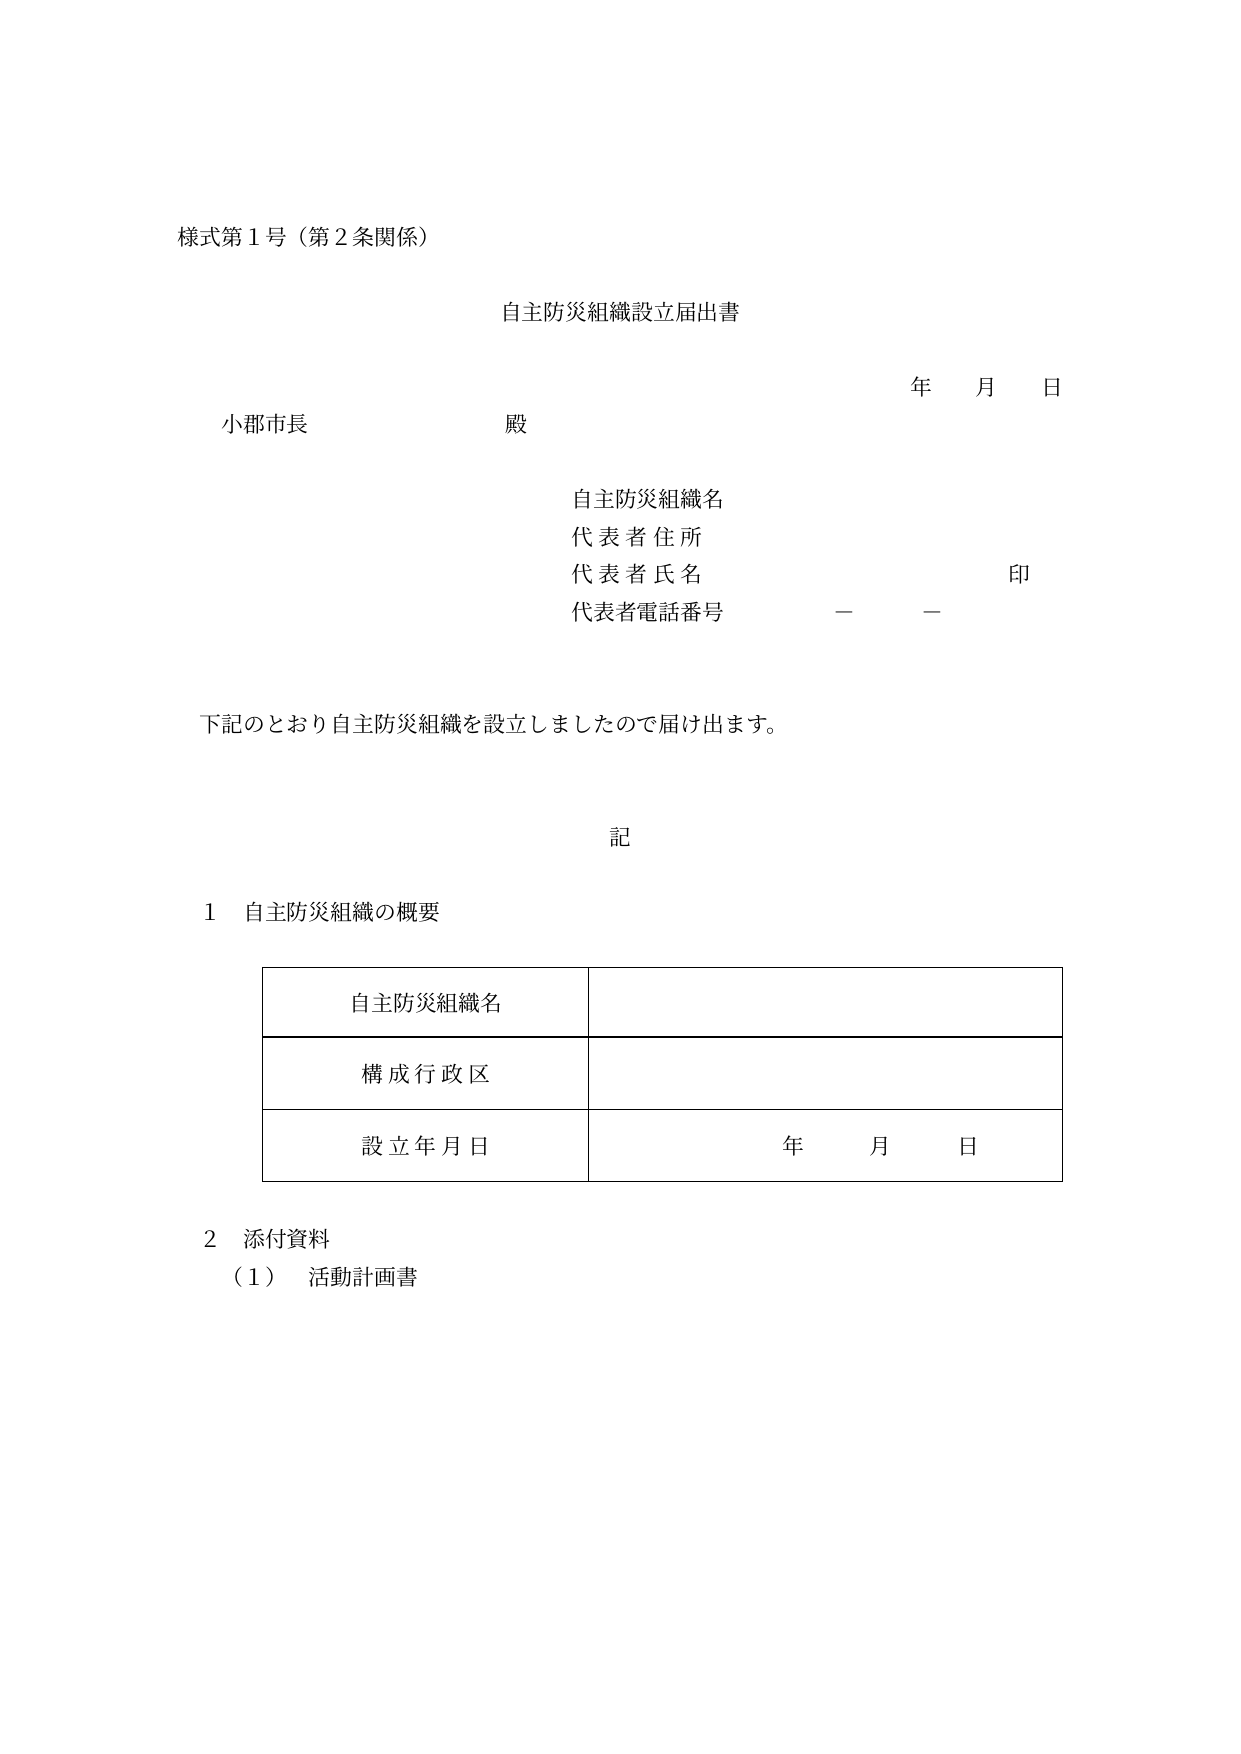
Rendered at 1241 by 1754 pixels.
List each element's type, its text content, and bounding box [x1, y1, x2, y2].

text 自主防災組織名 [177, 479, 1063, 517]
text １ 自主防災組織の概要 [199, 892, 1063, 929]
text 代表者氏名 印 [177, 554, 1063, 592]
table_cell 構成行政区 [263, 1038, 588, 1108]
text ２ 添付資料 [199, 1220, 1063, 1257]
text 代表者住所 [177, 517, 1063, 554]
table_header 自主防災組織名 [263, 968, 588, 1036]
text （１） 活動計画書 [177, 1257, 1063, 1295]
table_header [589, 968, 1062, 1036]
text 記 [177, 817, 1063, 854]
table_cell [589, 1038, 1062, 1108]
table_cell 年 月 日 [589, 1110, 1062, 1181]
text 下記のとおり自主防災組織を設立しましたので届け出ます。 [177, 704, 1063, 742]
text 年 月 日 [177, 367, 1063, 404]
table_cell 設立年月日 [263, 1110, 588, 1181]
text 代表者電話番号 － － [177, 592, 1063, 629]
text 様式第１号（第２条関係） [177, 217, 1063, 254]
text 小郡市長 殿 [177, 404, 1063, 442]
text 自主防災組織設立届出書 [177, 292, 1063, 329]
